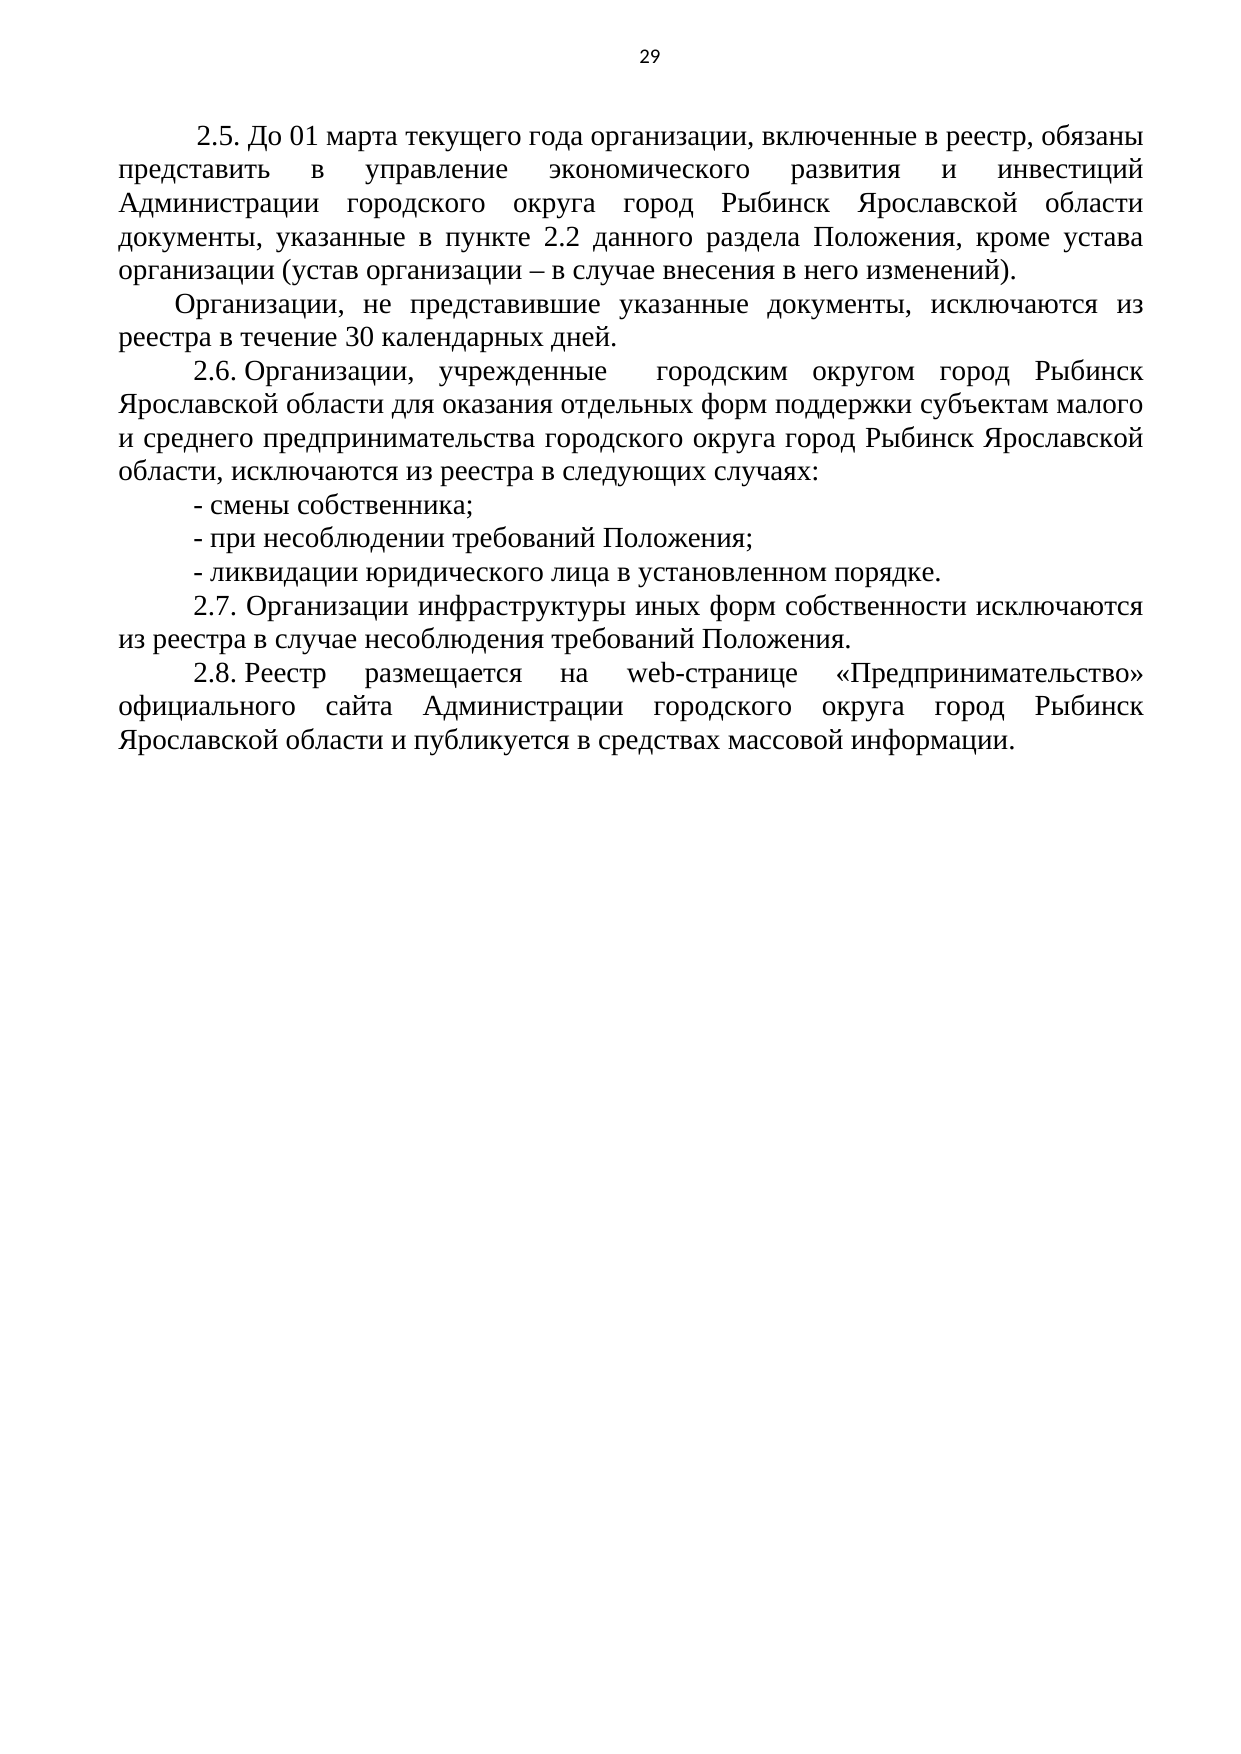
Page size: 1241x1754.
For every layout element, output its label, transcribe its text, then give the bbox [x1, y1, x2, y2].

text - ликвидации юридического лица в установленном порядке. [118, 554, 1144, 588]
text Организации, не представившие указанные документы, исключаются из реестра в течение 30 календарных дней. [118, 286, 1144, 353]
text 2.5. До 01 марта текущего года организации, включенные в реестр, обязаны представить в управление экономического развития и инвестиций Администрации городского округа город Рыбинск Ярославской области документы, указанные в пункте 2.2 данного раздела Положения, кроме устава организации (устав организации – в случае внесения в него изменений). [118, 118, 1144, 286]
text - смены собственника; [118, 487, 1144, 521]
text - при несоблюдении требований Положения; [118, 521, 1144, 554]
text 2.8. Реестр размещается на web-странице «Предпринимательство» официального сайта Администрации городского округа город Рыбинск Ярославской области и публикуется в средствах массовой информации. [118, 655, 1144, 755]
text 2.7. Организации инфраструктуры иных форм собственности исключаются из реестра в случае несоблюдения требований Положения. [118, 588, 1144, 655]
text 2.6. Организации, учрежденные городским округом город Рыбинск Ярославской области для оказания отдельных форм поддержки субъектам малого и среднего предпринимательства городского округа город Рыбинск Ярославской области, исключаются из реестра в следующих случаях: [118, 353, 1144, 487]
